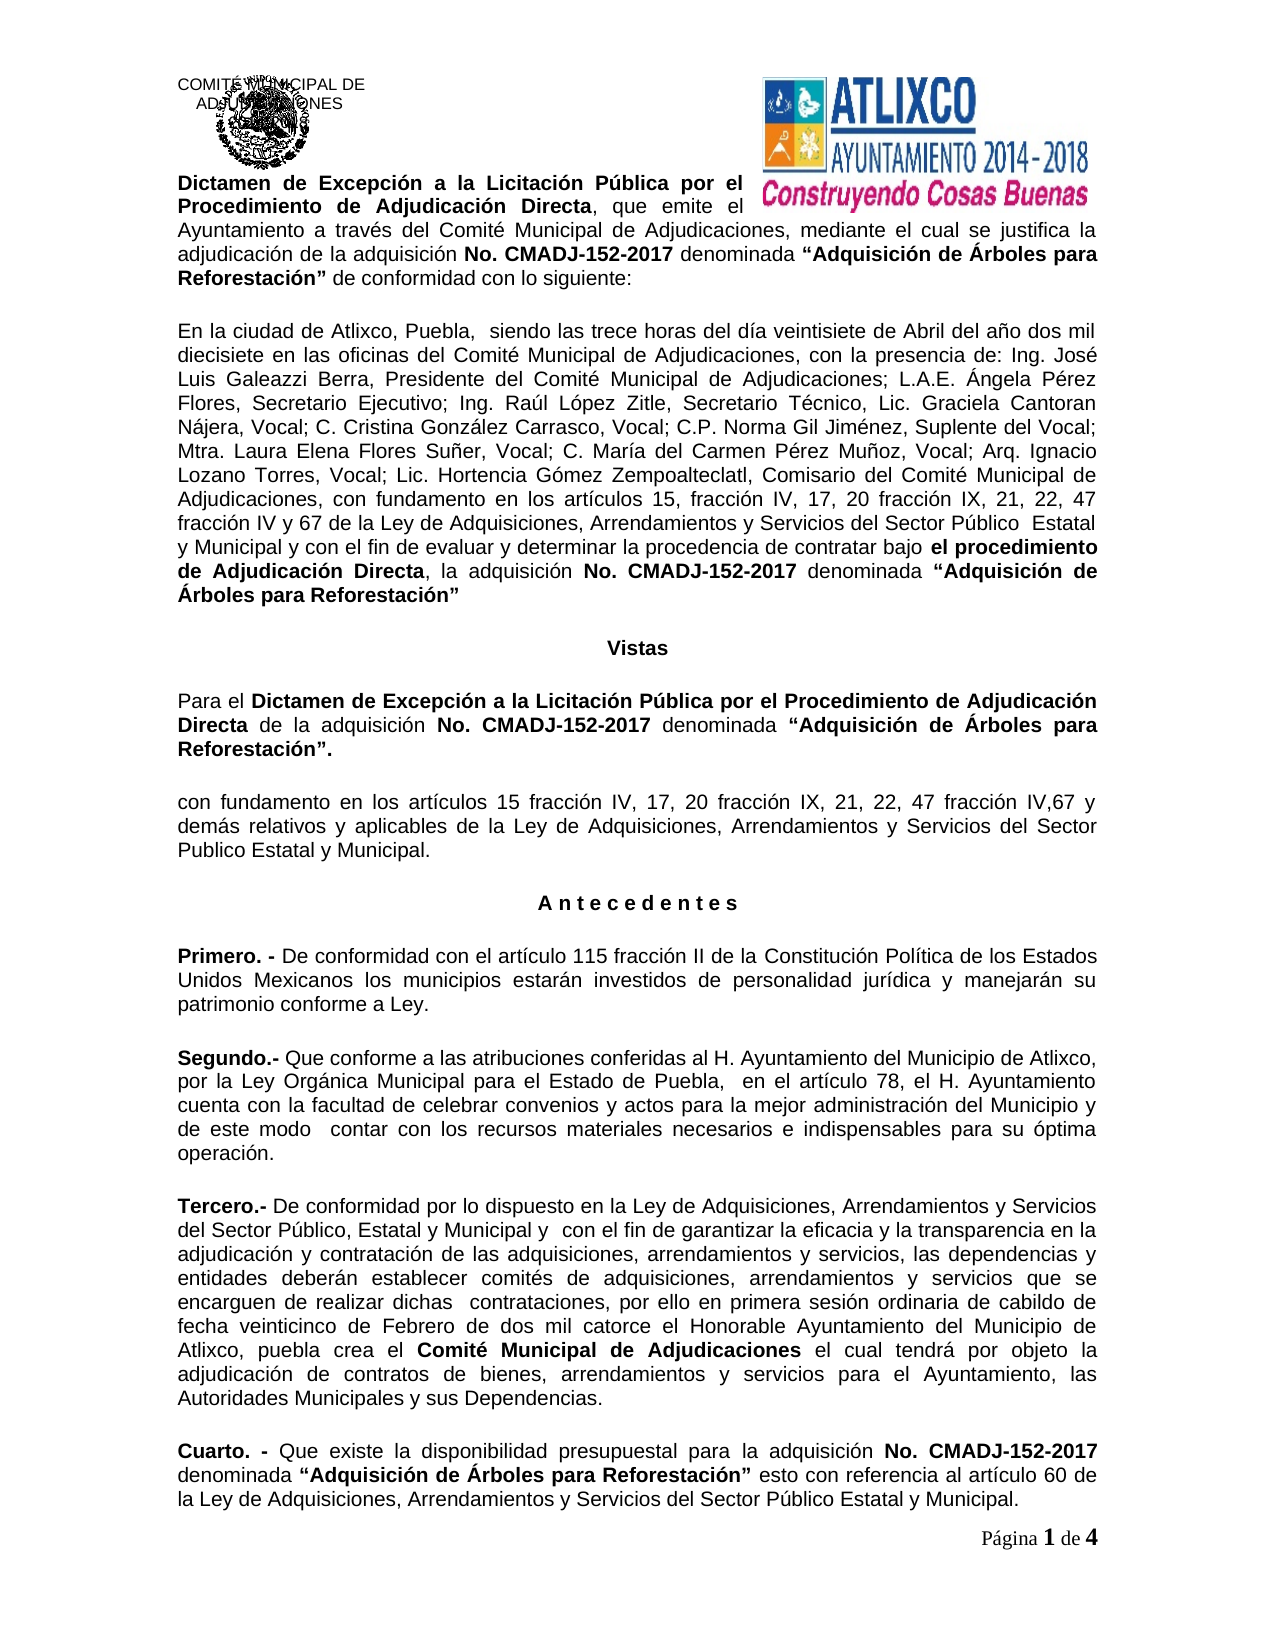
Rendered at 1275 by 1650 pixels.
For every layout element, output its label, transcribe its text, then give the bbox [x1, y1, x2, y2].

text con fundamento en los artículos 15 fracción IV, 17, 20 fracción IX, 21, 22, 47 fracción IV,67 y demás relativos y aplicables de la Ley de Adquisiciones, Arrendamientos y Servicios del Sector Publico Estatal y Municipal. [177, 790, 1098, 862]
text En la ciudad de Atlixco, Puebla, siendo las trece horas del día veintisiete de Abril del año dos mil diecisiete en las oficinas del Comité Municipal de Adjudicaciones, con la presencia de: Ing. José Luis Galeazzi Berra, Presidente del Comité Municipal de Adjudicaciones; L.A.E. Ángela Pérez Flores, Secretario Ejecutivo; Ing. Raúl López Zitle, Secretario Técnico, Lic. Graciela Cantoran Nájera, Vocal; C. Cristina González Carrasco, Vocal; C.P. Norma Gil Jiménez, Suplente del Vocal; Mtra. Laura Elena Flores Suñer, Vocal; C. María del Carmen Pérez Muñoz, Vocal; Arq. Ignacio Lozano Torres, Vocal; Lic. Hortencia Gómez Zempoalteclatl, Comisario del Comité Municipal de Adjudicaciones, con fundamento en los artículos 15, fracción IV, 17, 20 fracción IX, 21, 22, 47 fracción IV y 67 de la Ley de Adquisiciones, Arrendamientos y Servicios del Sector Público Estatal y Municipal y con el fin de evaluar y determinar la procedencia de contratar bajo el procedimiento de Adjudicación Directa, la adquisición No. CMADJ-152-2017 denominada “Adquisición de Árboles para Reforestación” [177, 319, 1098, 607]
text Primero. - De conformidad con el artículo 115 fracción II de la Constitución Política de los Estados Unidos Mexicanos los municipios estarán investidos de personalidad jurídica y manejarán su patrimonio conforme a Ley. [177, 944, 1098, 1016]
text Cuarto. - Que existe la disponibilidad presupuestal para la adquisición No. CMADJ-152-2017 denominada “Adquisición de Árboles para Reforestación” esto con referencia al artículo 60 de la Ley de Adquisiciones, Arrendamientos y Servicios del Sector Público Estatal y Municipal. [177, 1439, 1098, 1511]
picture [762, 77, 1088, 152]
text Vistas [177, 636, 1098, 660]
text Dictamen de Excepción a la Licitación Pública por el Procedimiento de Adjudicación Directa, que emite el Ayuntamiento a través del Comité Municipal de Adjudicaciones, mediante el cual se justifica la adjudicación de la adquisición No. CMADJ-152-2017 denominada “Adquisición de Árboles para Reforestación” de conformidad con lo siguiente: [177, 152, 1098, 290]
picture [206, 69, 310, 152]
text Para el Dictamen de Excepción a la Licitación Pública por el Procedimiento de Adjudicación Directa de la adquisición No. CMADJ-152-2017 denominada “Adquisición de Árboles para Reforestación”. [177, 689, 1098, 761]
text Segundo.- Que conforme a las atribuciones conferidas al H. Ayuntamiento del Municipio de Atlixco, por la Ley Orgánica Municipal para el Estado de Puebla, en el artículo 78, el H. Ayuntamiento cuenta con la facultad de celebrar convenios y actos para la mejor administración del Municipio y de este modo contar con los recursos materiales necesarios e indispensables para su óptima operación. [177, 1045, 1098, 1165]
text A n t e c e d e n t e s [177, 891, 1098, 915]
text Tercero.- De conformidad por lo dispuesto en la Ley de Adquisiciones, Arrendamientos y Servicios del Sector Público, Estatal y Municipal y con el fin de garantizar la eficacia y la transparencia en la adjudicación y contratación de las adquisiciones, arrendamientos y servicios, las dependencias y entidades deberán establecer comités de adquisiciones, arrendamientos y servicios que se encarguen de realizar dichas contrataciones, por ello en primera sesión ordinaria de cabildo de fecha veinticinco de Febrero de dos mil catorce el Honorable Ayuntamiento del Municipio de Atlixco, puebla crea el Comité Municipal de Adjudicaciones el cual tendrá por objeto la adjudicación de contratos de bienes, arrendamientos y servicios para el Ayuntamiento, las Autoridades Municipales y sus Dependencias. [177, 1194, 1098, 1410]
